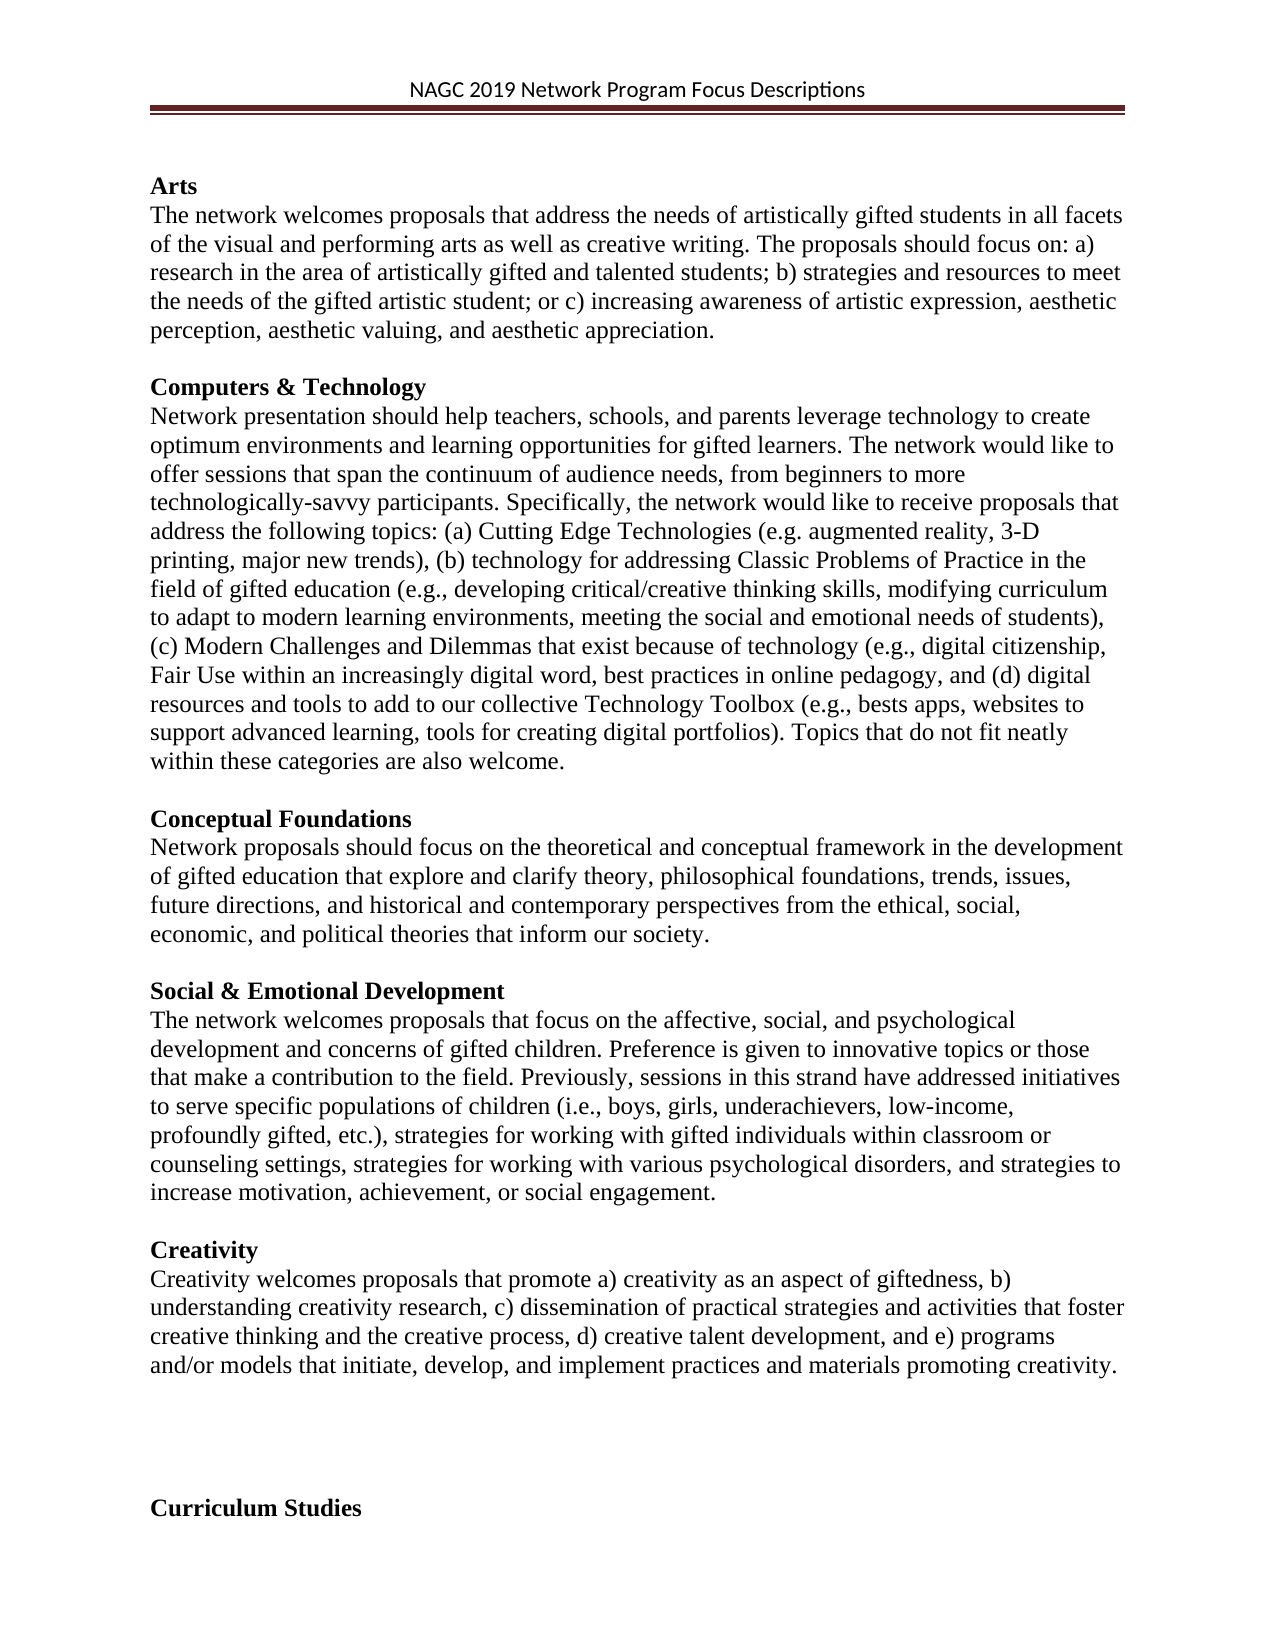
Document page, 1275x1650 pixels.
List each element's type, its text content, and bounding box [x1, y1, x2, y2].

text Creativity Creativity welcomes proposals that promote a) creativity as an aspect of giftedness, b) understanding creativity research, c) dissemination of practical strategies and activities that foster creative thinking and the creative process, d) creative talent development, and e) programs and/or models that initiate, develop, and implement practices and materials promoting creativity. [150, 1206, 1125, 1436]
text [150, 1493, 1125, 1522]
text Computers & Technology Network presentation should help teachers, schools, and parents leverage technology to create optimum environments and learning opportunities for gifted learners. The network would like to offer sessions that span the continuum of audience needs, from beginners to more technologically-savvy participants. Specifically, the network would like to receive proposals that address the following topics: (a) Cutting Edge Technologies (e.g. augmented reality, 3-D printing, major new trends), (b) technology for addressing Classic Problems of Practice in the field of gifted education (e.g., developing critical/creative thinking skills, modifying curriculum to adapt to modern learning environments, meeting the social and emotional needs of students), (c) Modern Challenges and Dilemmas that exist because of technology (e.g., digital citizenship, Fair Use within an increasingly digital word, best practices in online pedagogy, and (d) digital resources and tools to add to our collective Technology Toolbox (e.g., bests apps, websites to support advanced learning, tools for creating digital portfolios). Topics that do not fit neatly within these categories are also welcome. Conceptual Foundations Network proposals should focus on the theoretical and conceptual framework in the development of gifted education that explore and clarify theory, philosophical foundations, trends, issues, future directions, and historical and contemporary perspectives from the ethical, social, economic, and political theories that inform our society. Social & Emotional Development The network welcomes proposals that focus on the affective, social, and psychological development and concerns of gifted children. Preference is given to innovative topics or those that make a contribution to the field. Previously, sessions in this strand have addressed initiatives to serve specific populations of children (i.e., boys, girls, underachievers, low-income, profoundly gifted, etc.), strategies for working with gifted individuals within classroom or counseling settings, strategies for working with various psychological disorders, and strategies to increase motivation, achievement, or social engagement. [150, 344, 1125, 1206]
text Arts The network welcomes proposals that address the needs of artistically gifted students in all facets of the visual and performing arts as well as creative writing. The proposals should focus on: a) research in the area of artistically gifted and talented students; b) strategies and resources to meet the needs of the gifted artistic student; or c) increasing awareness of artistic expression, aesthetic perception, aesthetic valuing, and aesthetic appreciation. [150, 171, 1125, 344]
